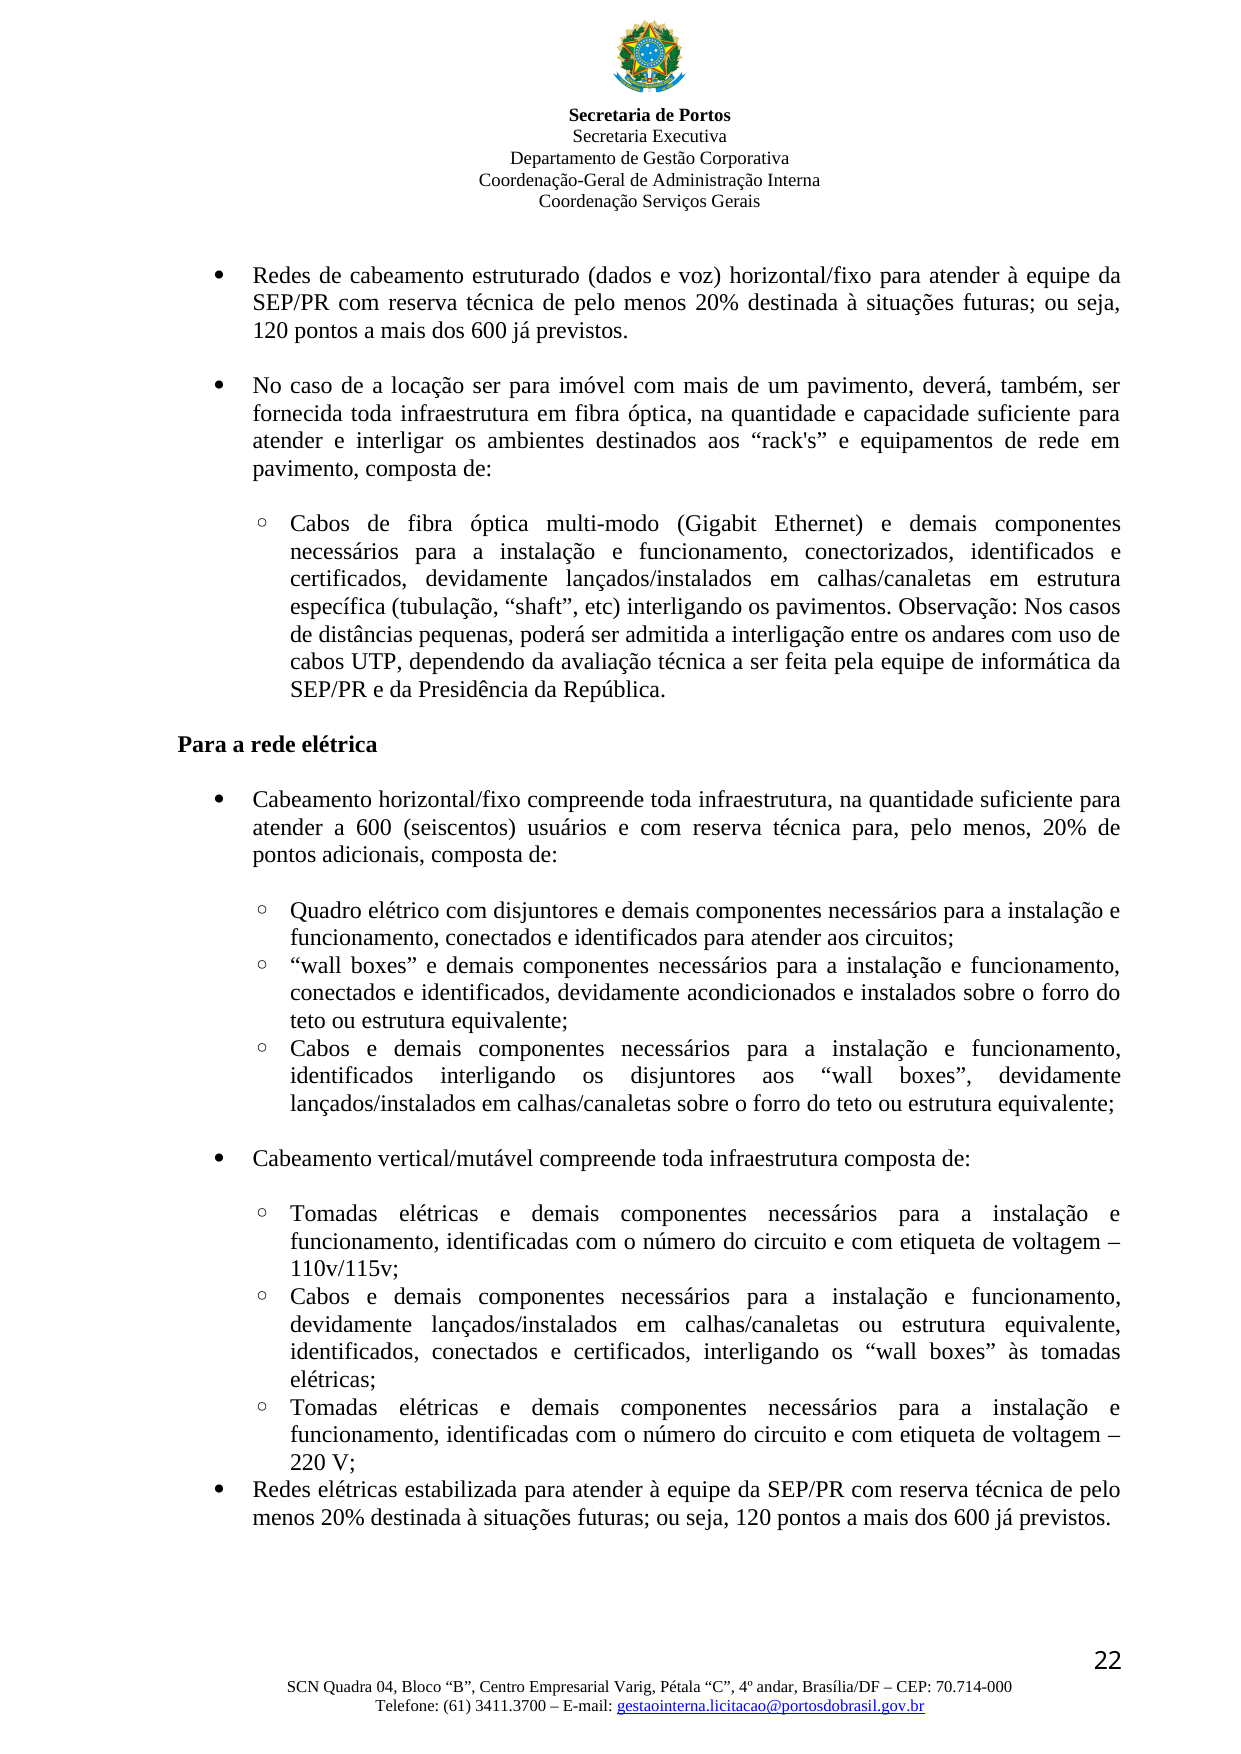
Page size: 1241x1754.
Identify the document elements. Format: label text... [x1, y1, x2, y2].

list “wall boxes” e demais componentes necessários para a instalação e funcionamento, conectados e identificados, devidamente acondicionados e instalados sobre o forro do teto ou estrutura equivalente; [252, 951, 1122, 1034]
list Redes de cabeamento estruturado (dados e voz) horizontal/fixo para atender à equipe da SEP/PR com reserva técnica de pelo menos 20% destinada à situações futuras; ou seja, 120 pontos a mais dos 600 já previstos. [215, 261, 1122, 343]
list No caso de a locação ser para imóvel com mais de um pavimento, deverá, também, ser fornecida toda infraestrutura em fibra óptica, na quantidade e capacidade suficiente para atender e interligar os ambientes destinados aos “rack's” e equipamentos de rede em pavimento, composta de: [215, 371, 1122, 482]
list Cabos e demais componentes necessários para a instalação e funcionamento, devidamente lançados/instalados em calhas/canaletas ou estrutura equivalente, identificados, conectados e certificados, interligando os “wall boxes” às tomadas elétricas; [252, 1282, 1122, 1392]
list Redes elétricas estabilizada para atender à equipe da SEP/PR com reserva técnica de pelo menos 20% destinada à situações futuras; ou seja, 120 pontos a mais dos 600 já previstos. [215, 1475, 1122, 1531]
list Cabeamento vertical/mutável compreende toda infraestrutura composta de: [215, 1144, 1122, 1172]
text Para a rede elétrica [177, 730, 1122, 758]
list Cabos e demais componentes necessários para a instalação e funcionamento, identificados interligando os disjuntores aos “wall boxes”, devidamente lançados/instalados em calhas/canaletas sobre o forro do teto ou estrutura equivalente; [252, 1034, 1122, 1116]
list Quadro elétrico com disjuntores e demais componentes necessários para a instalação e funcionamento, conectados e identificados para atender aos circuitos; [252, 896, 1122, 951]
list Tomadas elétricas e demais componentes necessários para a instalação e funcionamento, identificadas com o número do circuito e com etiqueta de voltagem – 220 V; [252, 1392, 1122, 1475]
list Cabeamento horizontal/fixo compreende toda infraestrutura, na quantidade suficiente para atender a 600 (seiscentos) usuários e com reserva técnica para, pelo menos, 20% de pontos adicionais, composta de: [215, 785, 1122, 868]
list Tomadas elétricas e demais componentes necessários para a instalação e funcionamento, identificadas com o número do circuito e com etiqueta de voltagem – 110v/115v; [252, 1199, 1122, 1282]
list Cabos de fibra óptica multi-modo (Gigabit Ethernet) e demais componentes necessários para a instalação e funcionamento, conectorizados, identificados e certificados, devidamente lançados/instalados em calhas/canaletas em estrutura específica (tubulação, “shaft”, etc) interligando os pavimentos. Observação: Nos casos de distâncias pequenas, poderá ser admitida a interligação entre os andares com uso de cabos UTP, dependendo da avaliação técnica a ser feita pela equipe de informática da SEP/PR e da Presidência da República. [252, 509, 1122, 702]
picture [610, 18, 689, 95]
